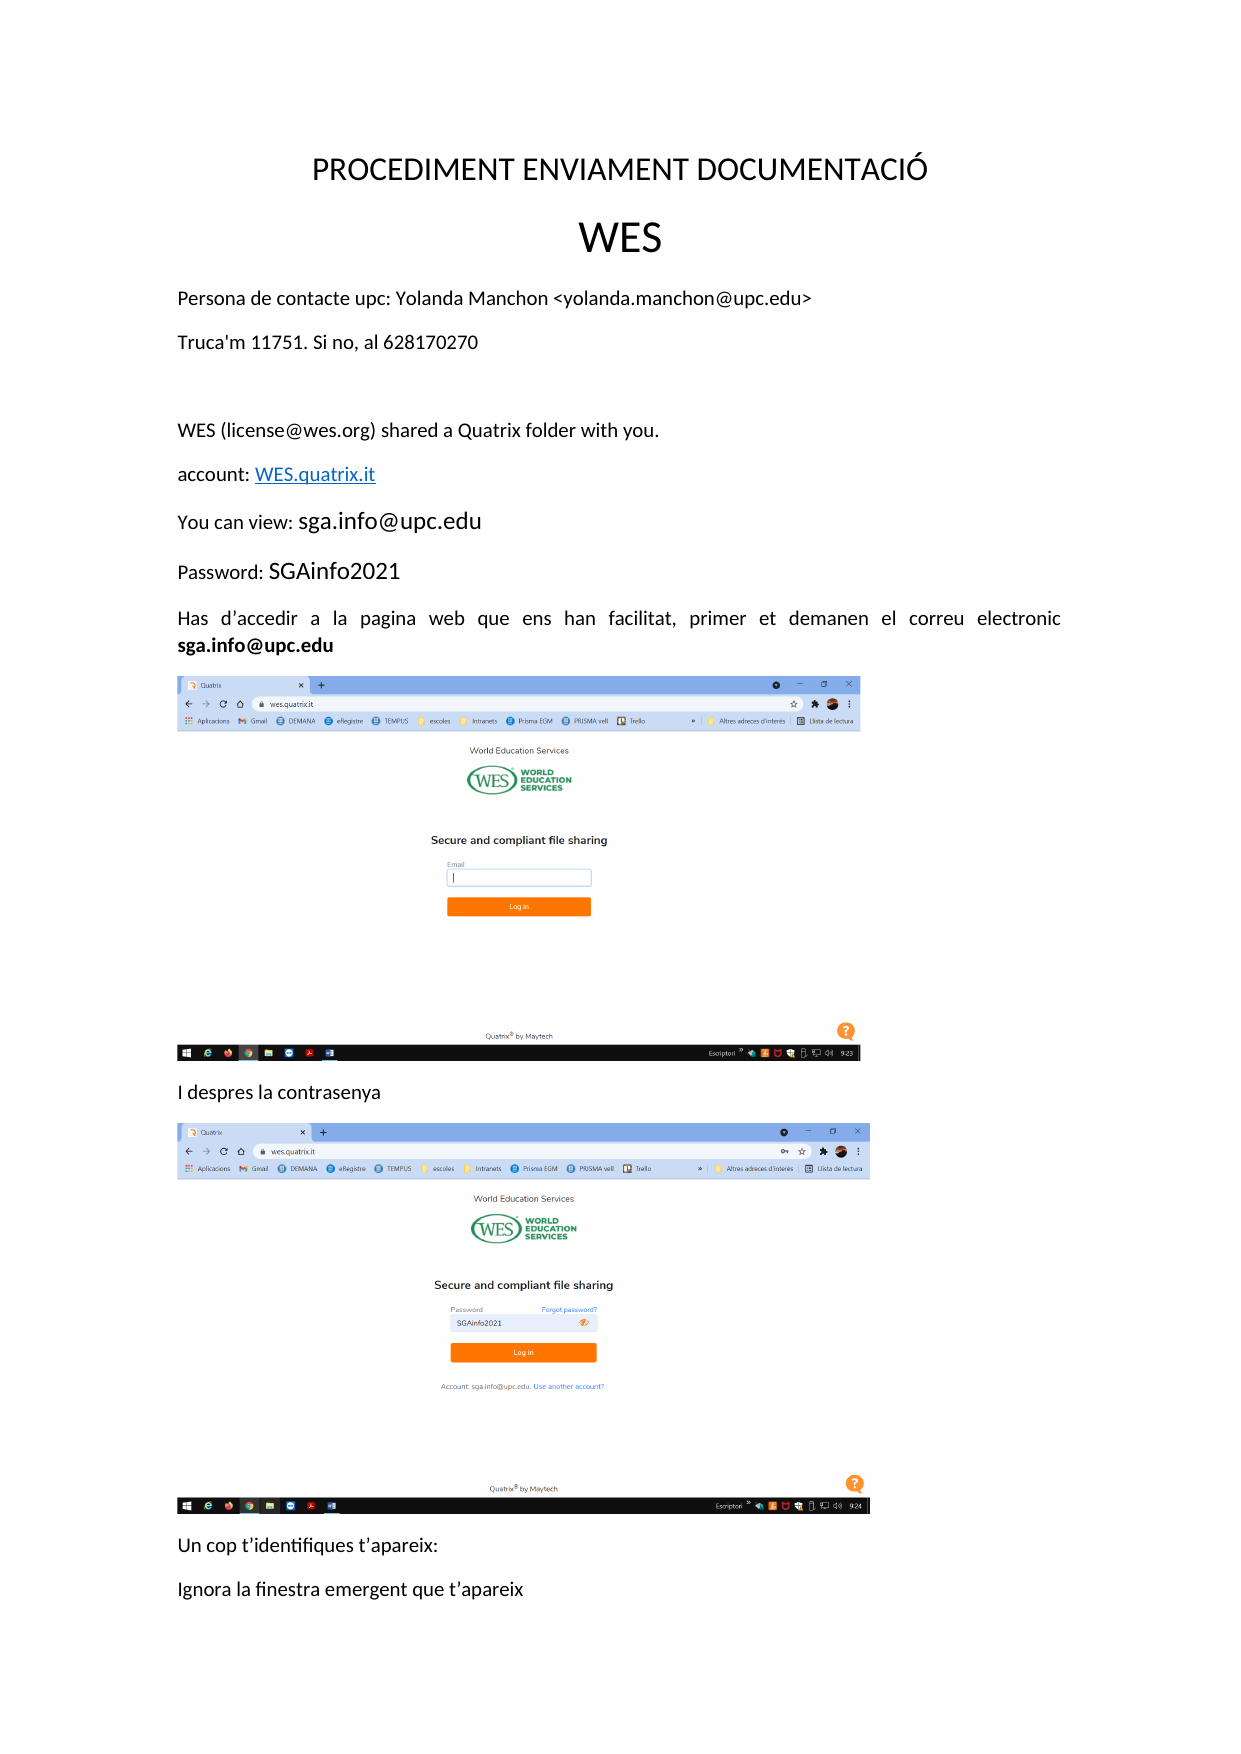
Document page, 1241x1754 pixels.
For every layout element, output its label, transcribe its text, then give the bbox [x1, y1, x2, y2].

text Has d’accedir a la pagina web que ens han facilitat, primer et demanen el correu electronic sga.info@upc.edu [177, 605, 1063, 657]
text Truca'm 11751. Si no, al 628170270 [177, 329, 1063, 355]
text account: WES.quatrix.it [177, 461, 1063, 487]
text Un cop t’identifiques t’apareix: [177, 1532, 1063, 1557]
text WES (license@wes.org) shared a Quatrix folder with you. [177, 417, 1063, 443]
text I despres la contrasenya [177, 1079, 1063, 1105]
picture [177, 1123, 870, 1514]
text You can view: sga.info@upc.edu [177, 506, 1063, 536]
text PROCEDIMENT ENVIAMENT DOCUMENTACIÓ [177, 148, 1063, 188]
text Ignora la finestra emergent que t’apareix [177, 1576, 1063, 1601]
text Persona de contacte upc: Yolanda Manchon <yolanda.manchon@upc.edu> [177, 285, 1063, 311]
picture [177, 676, 861, 1061]
text Password: SGAinfo2021 [177, 555, 1063, 586]
text WES [177, 208, 1063, 264]
